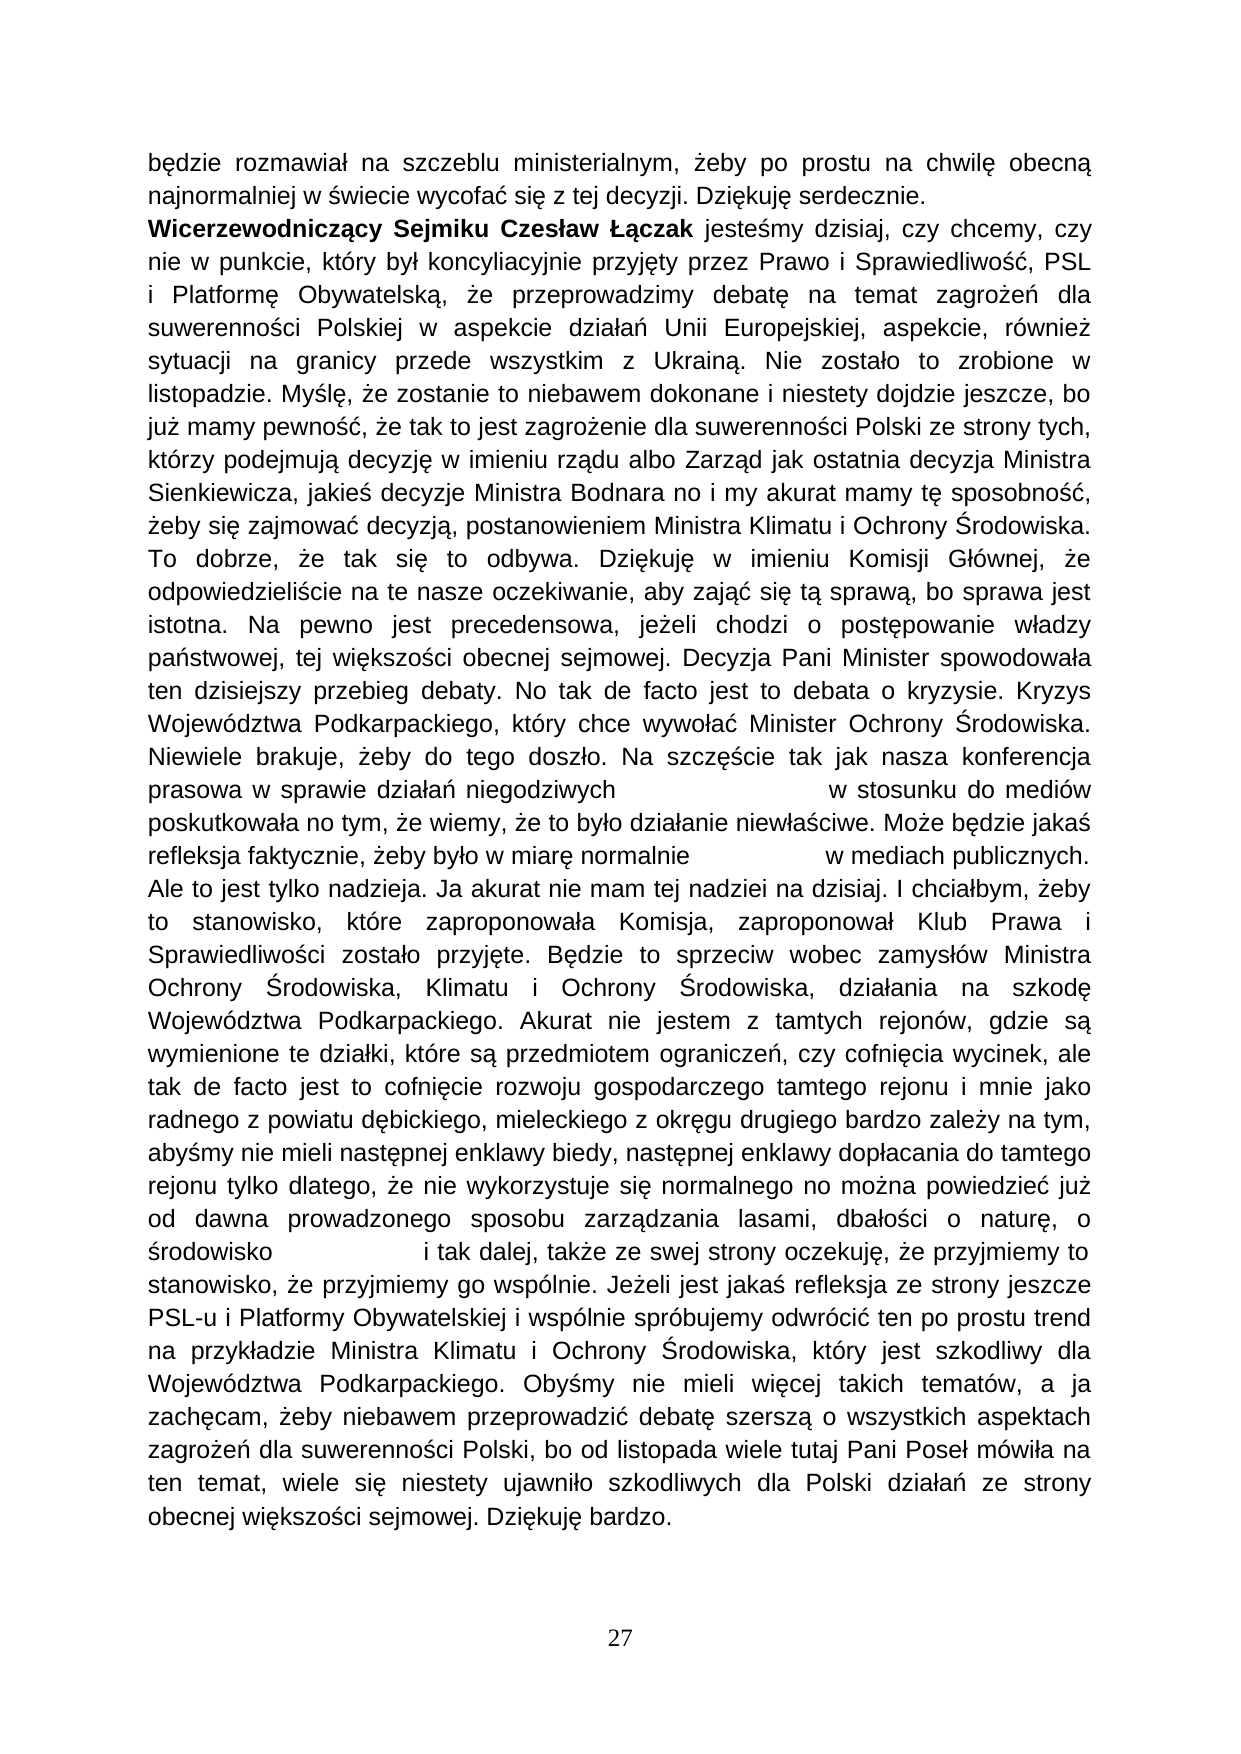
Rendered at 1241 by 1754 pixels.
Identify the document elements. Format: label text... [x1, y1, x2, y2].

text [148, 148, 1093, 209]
text Wicerzewodniczący Sejmiku Czesław Łączak jesteśmy dzisiaj, czy chcemy, czy nie w punkcie, który był koncyliacyjnie przyjęty przez Prawo i Sprawiedliwość, PSL i Platformę Obywatelską, że przeprowadzimy debatę na temat zagrożeń dla suwerenności Polskiej w aspekcie działań Unii Europejskiej, aspekcie, również sytuacji na granicy przede wszystkim z Ukrainą. Nie zostało to zrobione w listopadzie. Myślę, że zostanie to niebawem dokonane i niestety dojdzie jeszcze, bo już mamy pewność, że tak to jest zagrożenie dla suwerenności Polski ze strony tych, którzy podejmują decyzję w imieniu rządu albo Zarząd jak ostatnia decyzja Ministra Sienkiewicza, jakieś decyzje Ministra Bodnara no i my akurat mamy tę sposobność, żeby się zajmować decyzją, postanowieniem Ministra Klimatu i Ochrony Środowiska. To dobrze, że tak się to odbywa. Dziękuję w imieniu Komisji Głównej, że odpowiedzieliście na te nasze oczekiwanie, aby zająć się tą sprawą, bo sprawa jest istotna. Na pewno jest precedensowa, jeżeli chodzi o postępowanie władzy państwowej, tej większości obecnej sejmowej. Decyzja Pani Minister spowodowała ten dzisiejszy przebieg debaty. No tak de facto jest to debata o kryzysie. Kryzys Województwa Podkarpackiego, który chce wywołać Minister Ochrony Środowiska. Niewiele brakuje, żeby do tego doszło. Na szczęście tak jak nasza konferencja prasowa w sprawie działań niegodziwych w stosunku do mediów poskutkowała no tym, że wiemy, że to było działanie niewłaściwe. Może będzie jakaś refleksja faktycznie, żeby było w miarę normalnie w mediach publicznych. Ale to jest tylko nadzieja. Ja akurat nie mam tej nadziei na dzisiaj. I chciałbym, żeby to stanowisko, które zaproponowała Komisja, zaproponował Klub Prawa i Sprawiedliwości zostało przyjęte. Będzie to sprzeciw wobec zamysłów Ministra Ochrony Środowiska, Klimatu i Ochrony Środowiska, działania na szkodę Województwa Podkarpackiego. Akurat nie jestem z tamtych rejonów, gdzie są wymienione te działki, które są przedmiotem ograniczeń, czy cofnięcia wycinek, ale tak de facto jest to cofnięcie rozwoju gospodarczego tamtego rejonu i mnie jako radnego z powiatu dębickiego, mieleckiego z okręgu drugiego bardzo zależy na tym, abyśmy nie mieli następnej enklawy biedy, następnej enklawy dopłacania do tamtego rejonu tylko dlatego, że nie wykorzystuje się normalnego no można powiedzieć już od dawna prowadzonego sposobu zarządzania lasami, dbałości o naturę, o środowisko i tak dalej, także ze swej strony oczekuję, że przyjmiemy to stanowisko, że przyjmiemy go wspólnie. Jeżeli jest jakaś refleksja ze strony jeszcze PSL-u i Platformy Obywatelskiej i wspólnie spróbujemy odwrócić ten po prostu trend na przykładzie Ministra Klimatu i Ochrony Środowiska, który jest szkodliwy dla Województwa Podkarpackiego. Obyśmy nie mieli więcej takich tematów, a ja zachęcam, żeby niebawem przeprowadzić debatę szerszą o wszystkich aspektach zagrożeń dla suwerenności Polski, bo od listopada wiele tutaj Pani Poseł mówiła na ten temat, wiele się niestety ujawniło szkodliwych dla Polski działań ze strony obecnej większości sejmowej. Dziękuję bardzo. [148, 214, 1093, 1530]
